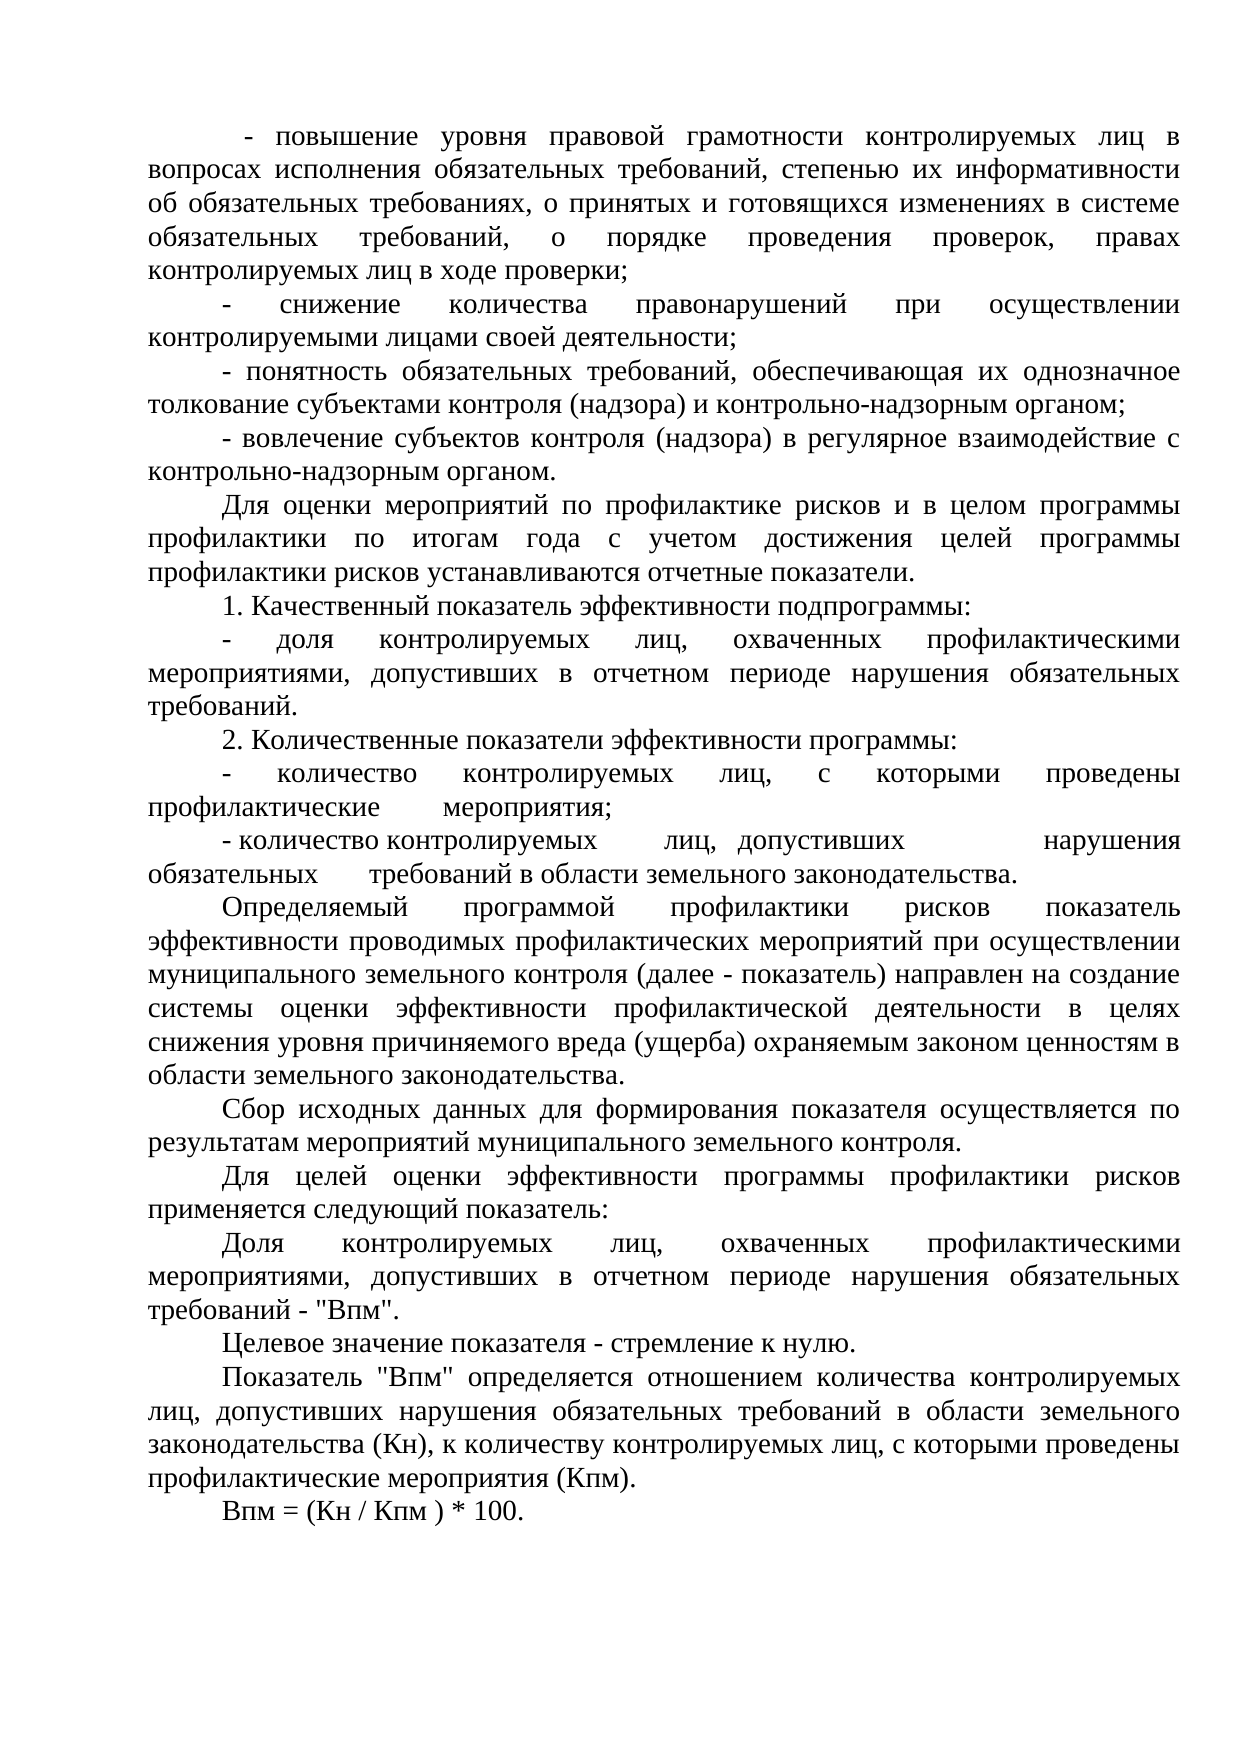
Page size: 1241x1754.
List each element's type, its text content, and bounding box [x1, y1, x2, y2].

text Впм = (Кн / Кпм ) * 100. [148, 1493, 1181, 1527]
text - доля контролируемых лиц, охваченных профилактическими мероприятиями, допустивших в отчетном периоде нарушения обязательных требований. [148, 621, 1181, 722]
text Доля контролируемых лиц, охваченных профилактическими мероприятиями, допустивших в отчетном периоде нарушения обязательных требований - "Впм". [148, 1225, 1181, 1326]
text Для целей оценки эффективности программы профилактики рисков применяется следующий показатель: [148, 1158, 1181, 1225]
text - количество контролируемых лиц, с которыми проведены профилактические мероприятия; [148, 755, 1181, 822]
text - повышение уровня правовой грамотности контролируемых лиц в вопросах исполнения обязательных требований, степенью их информативности об обязательных требованиях, о принятых и готовящихся изменениях в системе обязательных требований, о порядке проведения проверок, правах контролируемых лиц в ходе проверки; [148, 118, 1181, 286]
text 2. Количественные показатели эффективности программы: [148, 722, 1181, 755]
text Определяемый программой профилактики рисков показатель эффективности проводимых профилактических мероприятий при осуществлении муниципального земельного контроля (далее - показатель) направлен на создание системы оценки эффективности профилактической деятельности в целях снижения уровня причиняемого вреда (ущерба) охраняемым законом ценностям в области земельного законодательства. [148, 889, 1181, 1091]
text 1. Качественный показатель эффективности подпрограммы: [148, 588, 1181, 621]
text - снижение количества правонарушений при осуществлении контролируемыми лицами своей деятельности; [148, 286, 1181, 353]
text - понятность обязательных требований, обеспечивающая их однозначное толкование субъектами контроля (надзора) и контрольно-надзорным органом; [148, 353, 1181, 420]
text - вовлечение субъектов контроля (надзора) в регулярное взаимодействие с контрольно-надзорным органом. [148, 420, 1181, 487]
text - количество контролируемых лиц, допустивших нарушения обязательных требований в области земельного законодательства. [148, 822, 1181, 889]
text Показатель "Впм" определяется отношением количества контролируемых лиц, допустивших нарушения обязательных требований в области земельного законодательства (Кн), к количеству контролируемых лиц, с которыми проведены профилактические мероприятия (Кпм). [148, 1359, 1181, 1493]
text Целевое значение показателя - стремление к нулю. [148, 1326, 1181, 1359]
text Сбор исходных данных для формирования показателя осуществляется по результатам мероприятий муниципального земельного контроля. [148, 1091, 1181, 1158]
text Для оценки мероприятий по профилактике рисков и в целом программы профилактики по итогам года с учетом достижения целей программы профилактики рисков устанавливаются отчетные показатели. [148, 487, 1181, 588]
